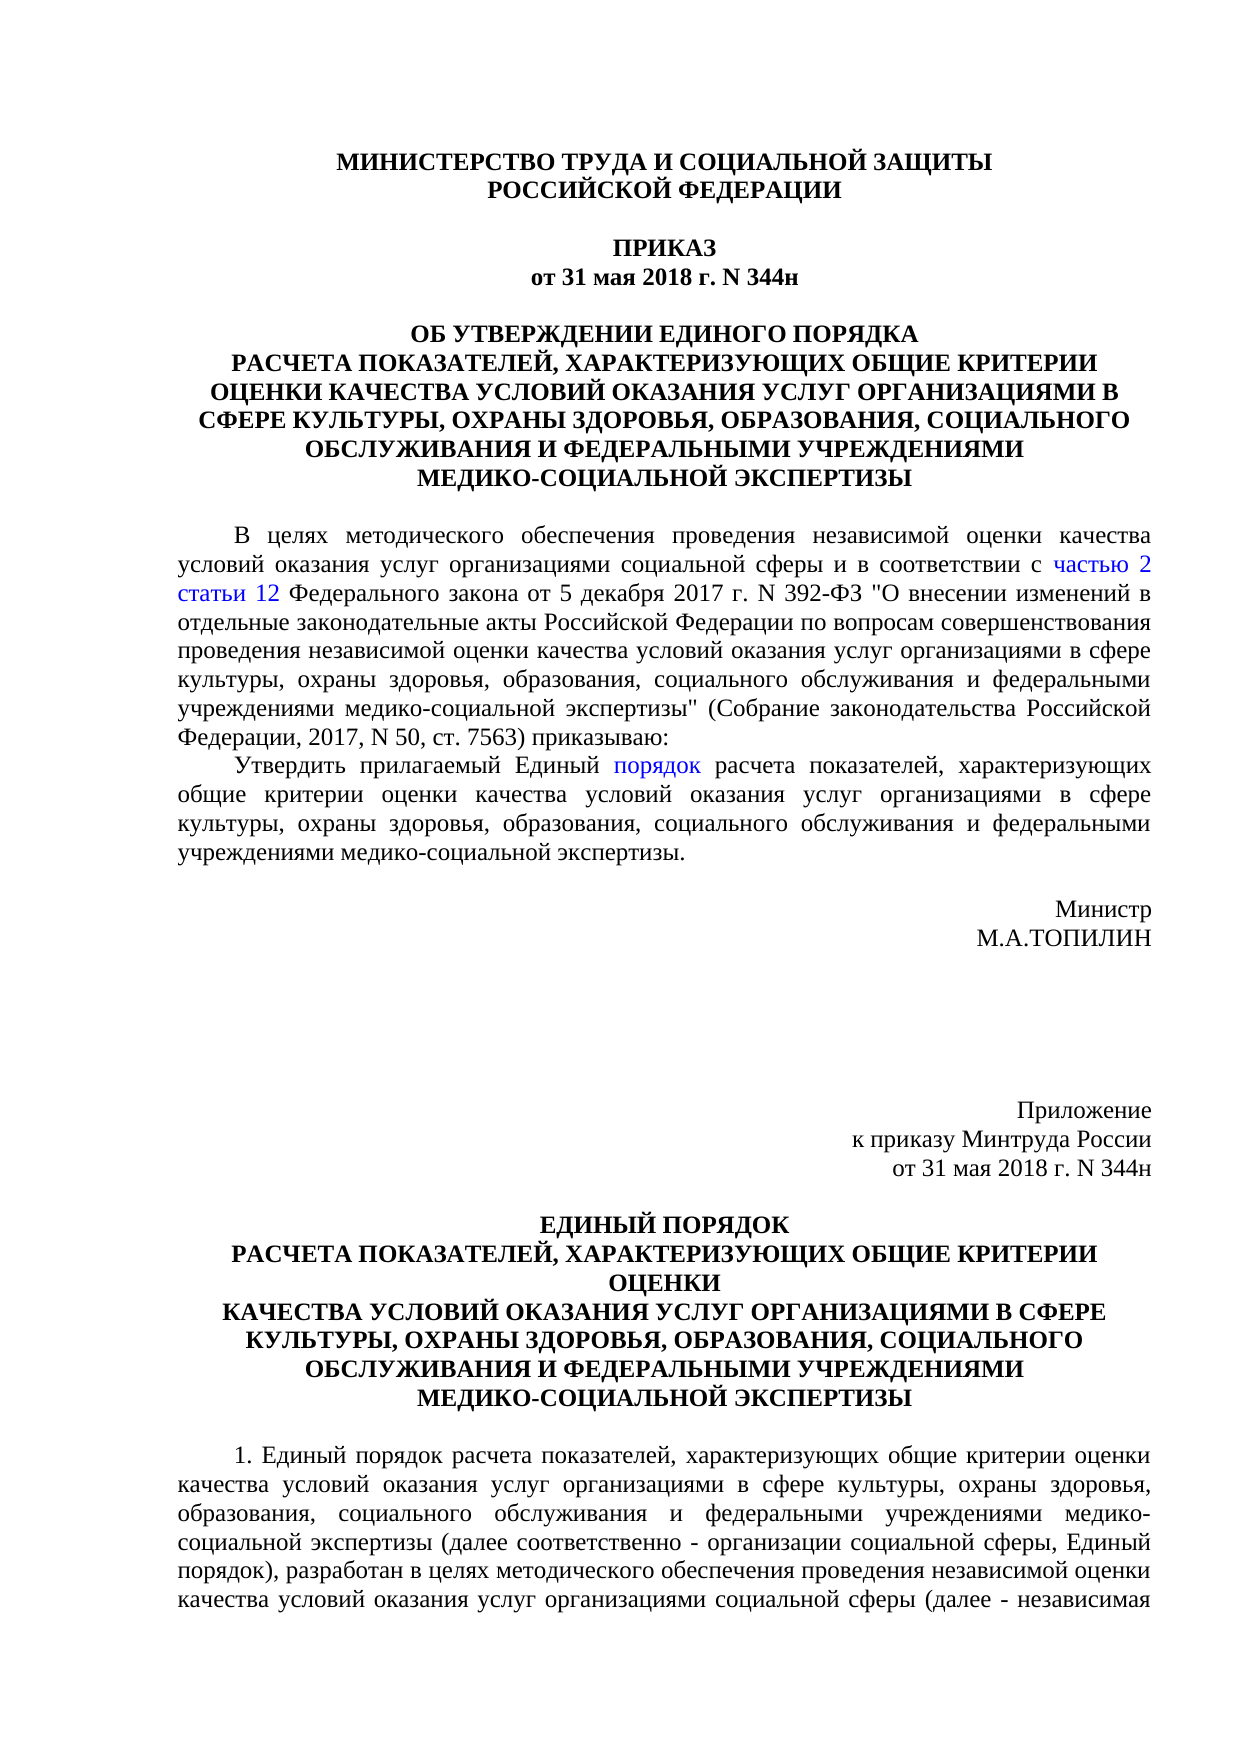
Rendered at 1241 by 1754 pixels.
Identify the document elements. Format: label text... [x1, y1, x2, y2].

text Приложение [177, 1096, 1152, 1124]
title ЕДИНЫЙ ПОРЯДОК [177, 1211, 1152, 1239]
text Министр [177, 894, 1152, 923]
text от 31 мая 2018 г. N 344н [177, 1153, 1152, 1182]
title ПРИКАЗ [177, 233, 1152, 262]
title МИНИСТЕРСТВО ТРУДА И СОЦИАЛЬНОЙ ЗАЩИТЫ [177, 147, 1152, 176]
title от 31 мая 2018 г. N 344н [177, 262, 1152, 291]
title ОБ УТВЕРЖДЕНИИ ЕДИНОГО ПОРЯДКА [177, 319, 1152, 348]
text В целях методического обеспечения проведения независимой оценки качества условий оказания услуг организациями социальной сферы и в соответствии с частью 2 статьи 12 Федерального закона от 5 декабря 2017 г. N 392-ФЗ "О внесении изменений в отдельные законодательные акты Российской Федерации по вопросам совершенствования проведения независимой оценки качества условий оказания услуг организациями в сфере культуры, охраны здоровья, образования, социального обслуживания и федеральными учреждениями медико-социальной экспертизы" (Собрание законодательства Российской Федерации, 2017, N 50, ст. 7563) приказываю: [177, 521, 1152, 751]
text М.А.ТОПИЛИН [177, 923, 1152, 952]
title РАСЧЕТА ПОКАЗАТЕЛЕЙ, ХАРАКТЕРИЗУЮЩИХ ОБЩИЕ КРИТЕРИИ ОЦЕНКИ КАЧЕСТВА УСЛОВИЙ ОКАЗАНИЯ УСЛУГ ОРГАНИЗАЦИЯМИ В СФЕРЕ КУЛЬТУРЫ, ОХРАНЫ ЗДОРОВЬЯ, ОБРАЗОВАНИЯ, СОЦИАЛЬНОГО [177, 348, 1152, 434]
text к приказу Минтруда России [177, 1124, 1152, 1153]
title МЕДИКО-СОЦИАЛЬНОЙ ЭКСПЕРТИЗЫ [177, 463, 1152, 492]
title МЕДИКО-СОЦИАЛЬНОЙ ЭКСПЕРТИЗЫ [177, 1383, 1152, 1412]
title ОБСЛУЖИВАНИЯ И ФЕДЕРАЛЬНЫМИ УЧРЕЖДЕНИЯМИ [177, 434, 1152, 463]
title КАЧЕСТВА УСЛОВИЙ ОКАЗАНИЯ УСЛУГ ОРГАНИЗАЦИЯМИ В СФЕРЕ [177, 1297, 1152, 1326]
title РОССИЙСКОЙ ФЕДЕРАЦИИ [177, 176, 1152, 204]
text Утвердить прилагаемый Единый порядок расчета показателей, характеризующих общие критерии оценки качества условий оказания услуг организациями в сфере культуры, охраны здоровья, образования, социального обслуживания и федеральными учреждениями медико-социальной экспертизы. [177, 751, 1152, 866]
title КУЛЬТУРЫ, ОХРАНЫ ЗДОРОВЬЯ, ОБРАЗОВАНИЯ, СОЦИАЛЬНОГО [177, 1326, 1152, 1354]
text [177, 1441, 1152, 1613]
title РАСЧЕТА ПОКАЗАТЕЛЕЙ, ХАРАКТЕРИЗУЮЩИХ ОБЩИЕ КРИТЕРИИ ОЦЕНКИ [177, 1239, 1152, 1297]
title ОБСЛУЖИВАНИЯ И ФЕДЕРАЛЬНЫМИ УЧРЕЖДЕНИЯМИ [177, 1354, 1152, 1383]
